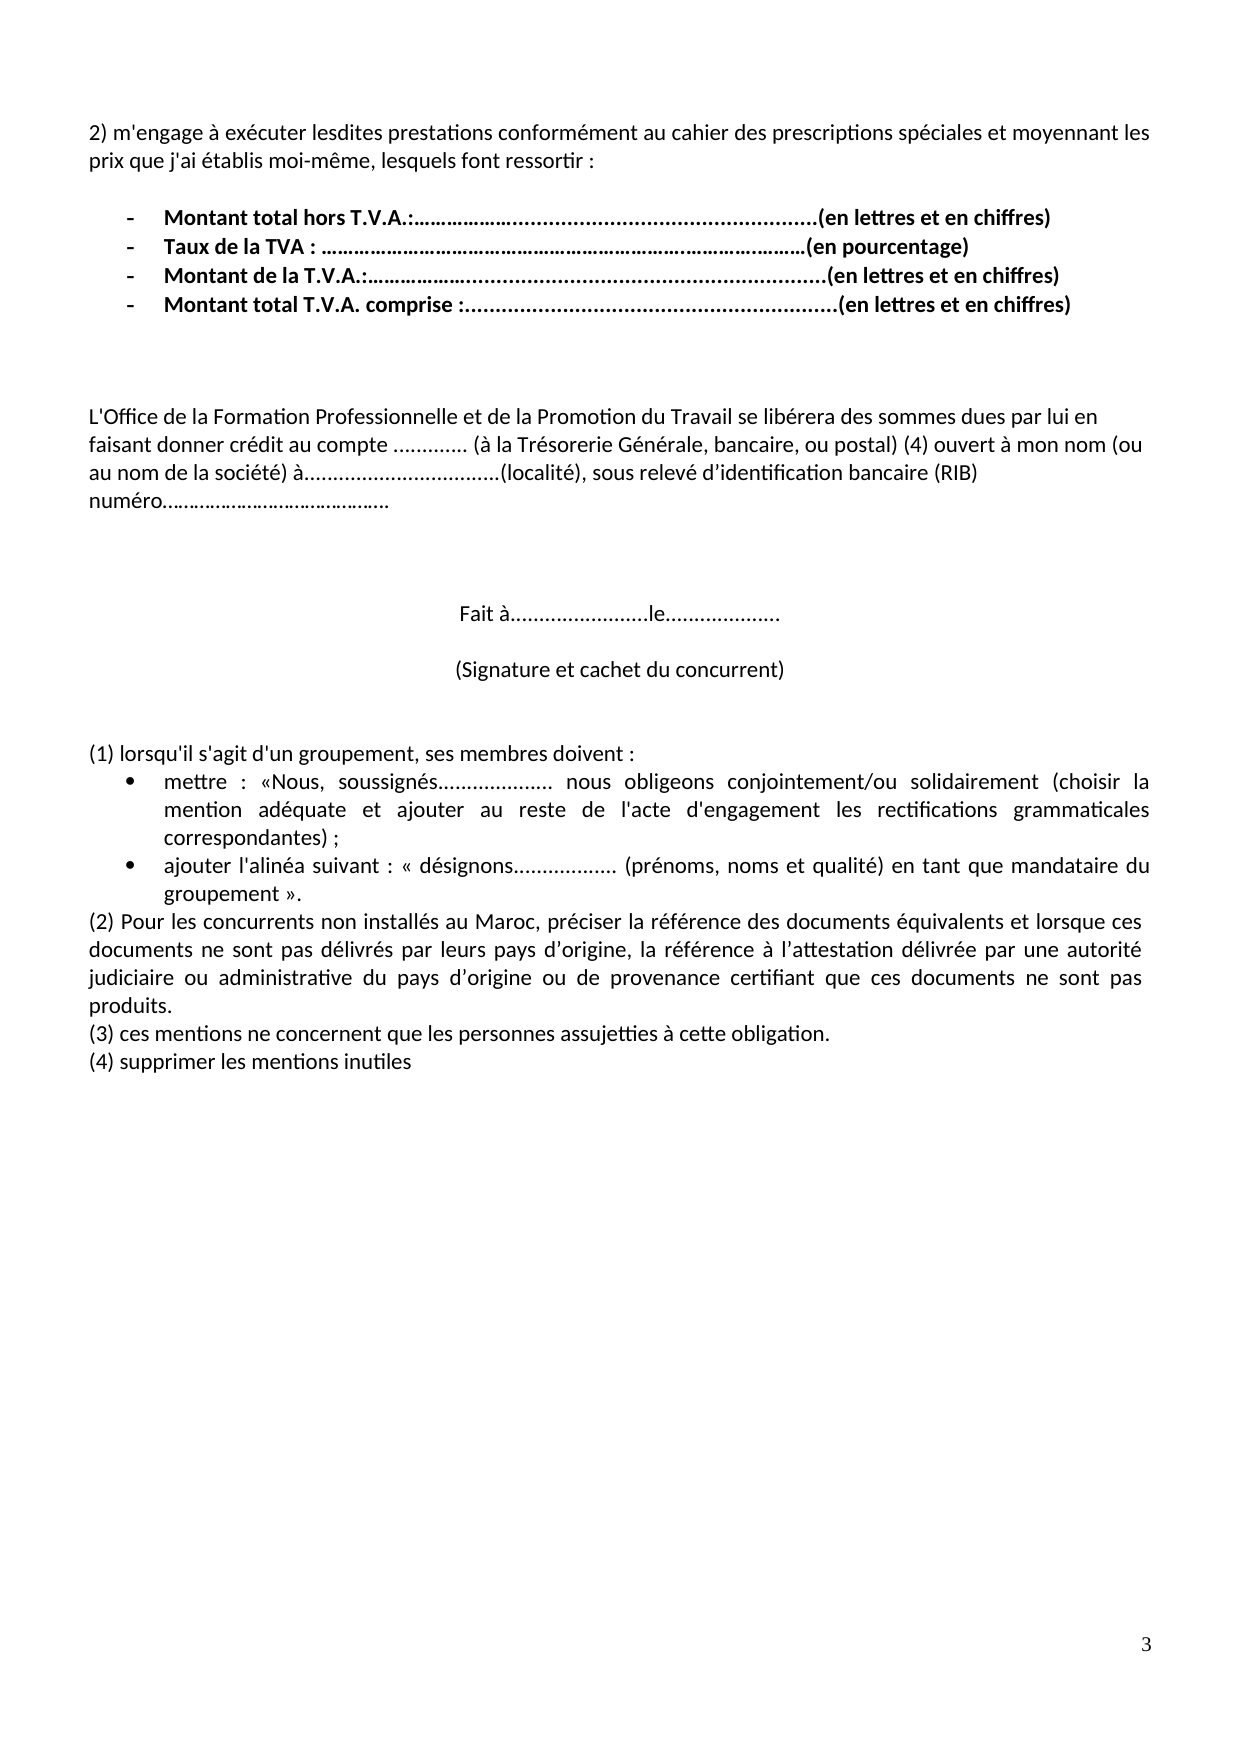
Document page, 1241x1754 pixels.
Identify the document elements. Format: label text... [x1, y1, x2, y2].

text 2) m'engage à exécuter lesdites prestations conformément au cahier des prescriptions spéciales et moyennant les prix que j'ai établis moi-même, lesquels font ressortir : [89, 118, 1152, 174]
list ajouter l'alinéa suivant : « désignons.................. (prénoms, noms et qualité) en tant que mandataire du groupement ». [126, 851, 1152, 907]
list Montant de la T.V.A.:………………...........................................................(en lettres et en chiffres) [126, 260, 1152, 289]
text (2) Pour les concurrents non installés au Maroc, préciser la référence des documents équivalents et lorsque ces documents ne sont pas délivrés par leurs pays d’origine, la référence à l’attestation délivrée par une autorité judiciaire ou administrative du pays d’origine ou de provenance certifiant que ces documents ne sont pas produits. [89, 907, 1144, 1019]
text (3) ces mentions ne concernent que les personnes assujetties à cette obligation. [89, 1019, 1171, 1047]
list mettre : «Nous, soussignés.................... nous obligeons conjointement/ou solidairement (choisir la mention adéquate et ajouter au reste de l'acte d'engagement les rectifications grammaticales correspondantes) ; [126, 767, 1152, 851]
text (1) lorsqu'il s'agit d'un groupement, ses membres doivent : [89, 739, 1152, 767]
text (Signature et cachet du concurrent) [89, 655, 1152, 683]
text L'Office de la Formation Professionnelle et de la Promotion du Travail se libérera des sommes dues par lui en faisant donner crédit au compte ............. (à la Trésorerie Générale, bancaire, ou postal) (4) ouvert à mon nom (ou au nom de la société) à..................................(localité), sous relevé d’identification bancaire (RIB) numéro……………………………………. [89, 402, 1152, 514]
text Fait à........................le.................... [89, 599, 1152, 627]
list Montant total T.V.A. comprise :.............................................................(en lettres et en chiffres) [126, 289, 1152, 318]
text (4) supprimer les mentions inutiles [89, 1047, 1171, 1075]
list Montant total hors T.V.A.:………………..................................................(en lettres et en chiffres) [126, 202, 1152, 231]
list Taux de la TVA : ………………………………………………………….………….………(en pourcentage) [126, 231, 1152, 260]
